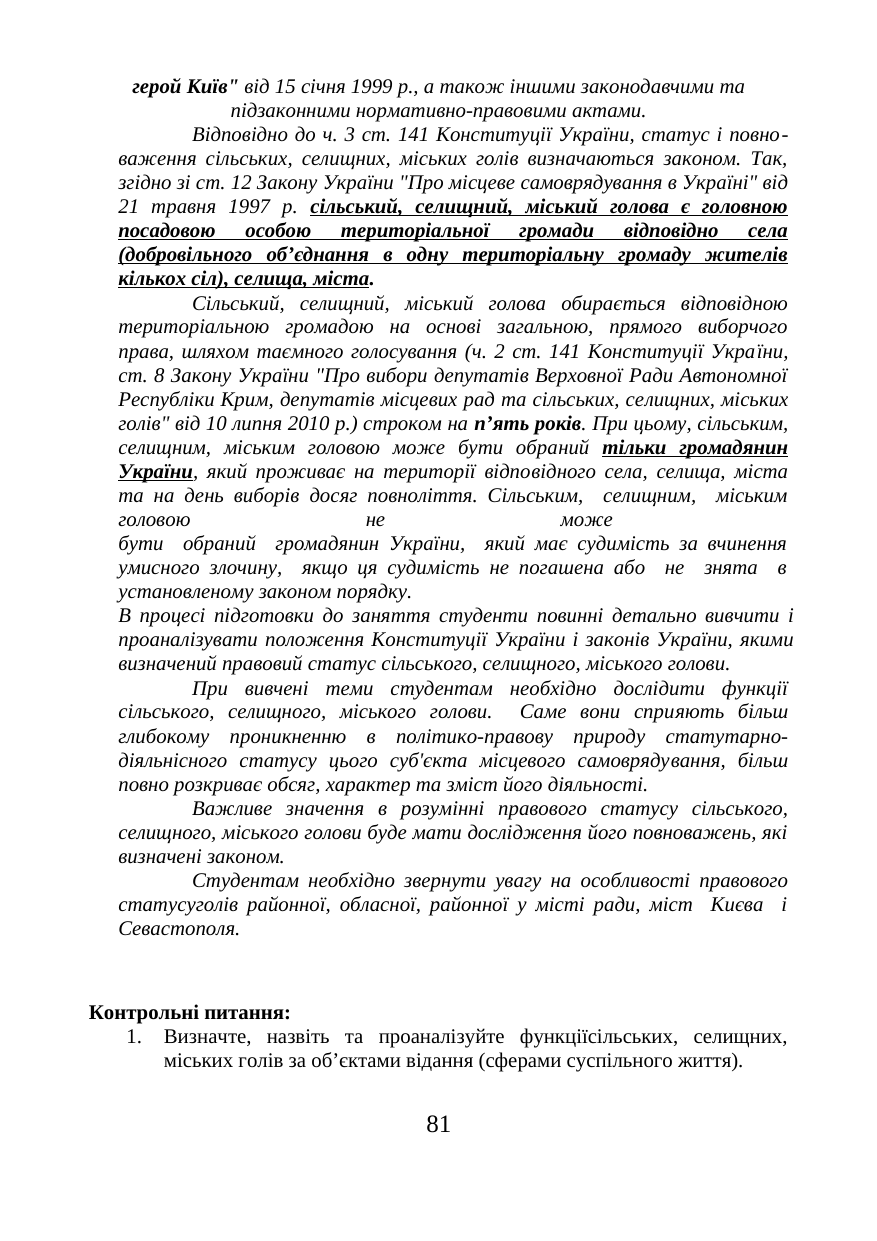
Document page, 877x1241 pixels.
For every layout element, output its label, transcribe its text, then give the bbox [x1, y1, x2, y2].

text Сільський, селищний, міський голова обирається відповідною територіальною громадою на основі загальною, прямого виборчого права, шляхом таємного голосування (ч. 2 ст. 141 Конституції України, ст. 8 Закону України "Про вибори депутатів Верховної Ради Автономної Республіки Крим, депутатів місцевих рад та сільських, селищних, міських голів" від 10 липня 2010 р.) строком на п’ять років. При цьому, сільським, селищним, міським головою може бути обраний тільки громадянин України, який проживає на території відповідного села, селища, міста та на день виборів досяг повноліття. Сільським, селищним, міським головою не може бути обраний громадянин України, який має судимість за вчинення умисного злочину, якщо ця судимість не погашена або не знята в установленому законом порядку. [118, 290, 788, 603]
text Студентам необхідно звернути увагу на особливості правового статусуголів районної, обласної, районної у місті ради, міст Києва і Севастополя. [118, 868, 788, 940]
text Відповідно до ч. 3 ст. 141 Конституції України, статус і повноваження сільських, селищних, міських голів визначаються законом. Так, згідно зі ст. 12 Закону України "Про місцеве самоврядування в Україні" від 21 травня 1997 р. сільський, селищний, міський голова є головною посадовою особою територіальної громади відповідно села (добровільного об’єднання в одну територіальну громаду жителів кількох сіл), селища, міста. [118, 122, 788, 239]
text В процесі підготовки до заняття студенти повинні детально вивчити і проаналізувати положення Конституції України і законів України, якими визначений правовий статус сільського, селищного, міського голови. [118, 603, 794, 675]
text Контрольні питання: [26, 1000, 794, 1024]
text При вивчені теми студентам необхідно дослідити функції сільського, селищного, міського голови. Саме вони сприяють більш глибокому проникненню в політико-правову природу статутарно-діяльнісного статусу цього суб'єкта місцевого самоврядування, більш повно розкриває обсяг, характер та зміст його діяльності. [118, 675, 788, 796]
text Важливе значення в розумінні правового статусу сільського, селищного, міського голови буде мати дослідження його повноважень, які визначені законом. [118, 796, 788, 868]
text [89, 74, 788, 122]
list Визначте, назвіть та проаналізуйте функціїсільських, селищних, міських голів за об’єктами відання (сферами суспільного життя). [126, 1024, 788, 1072]
